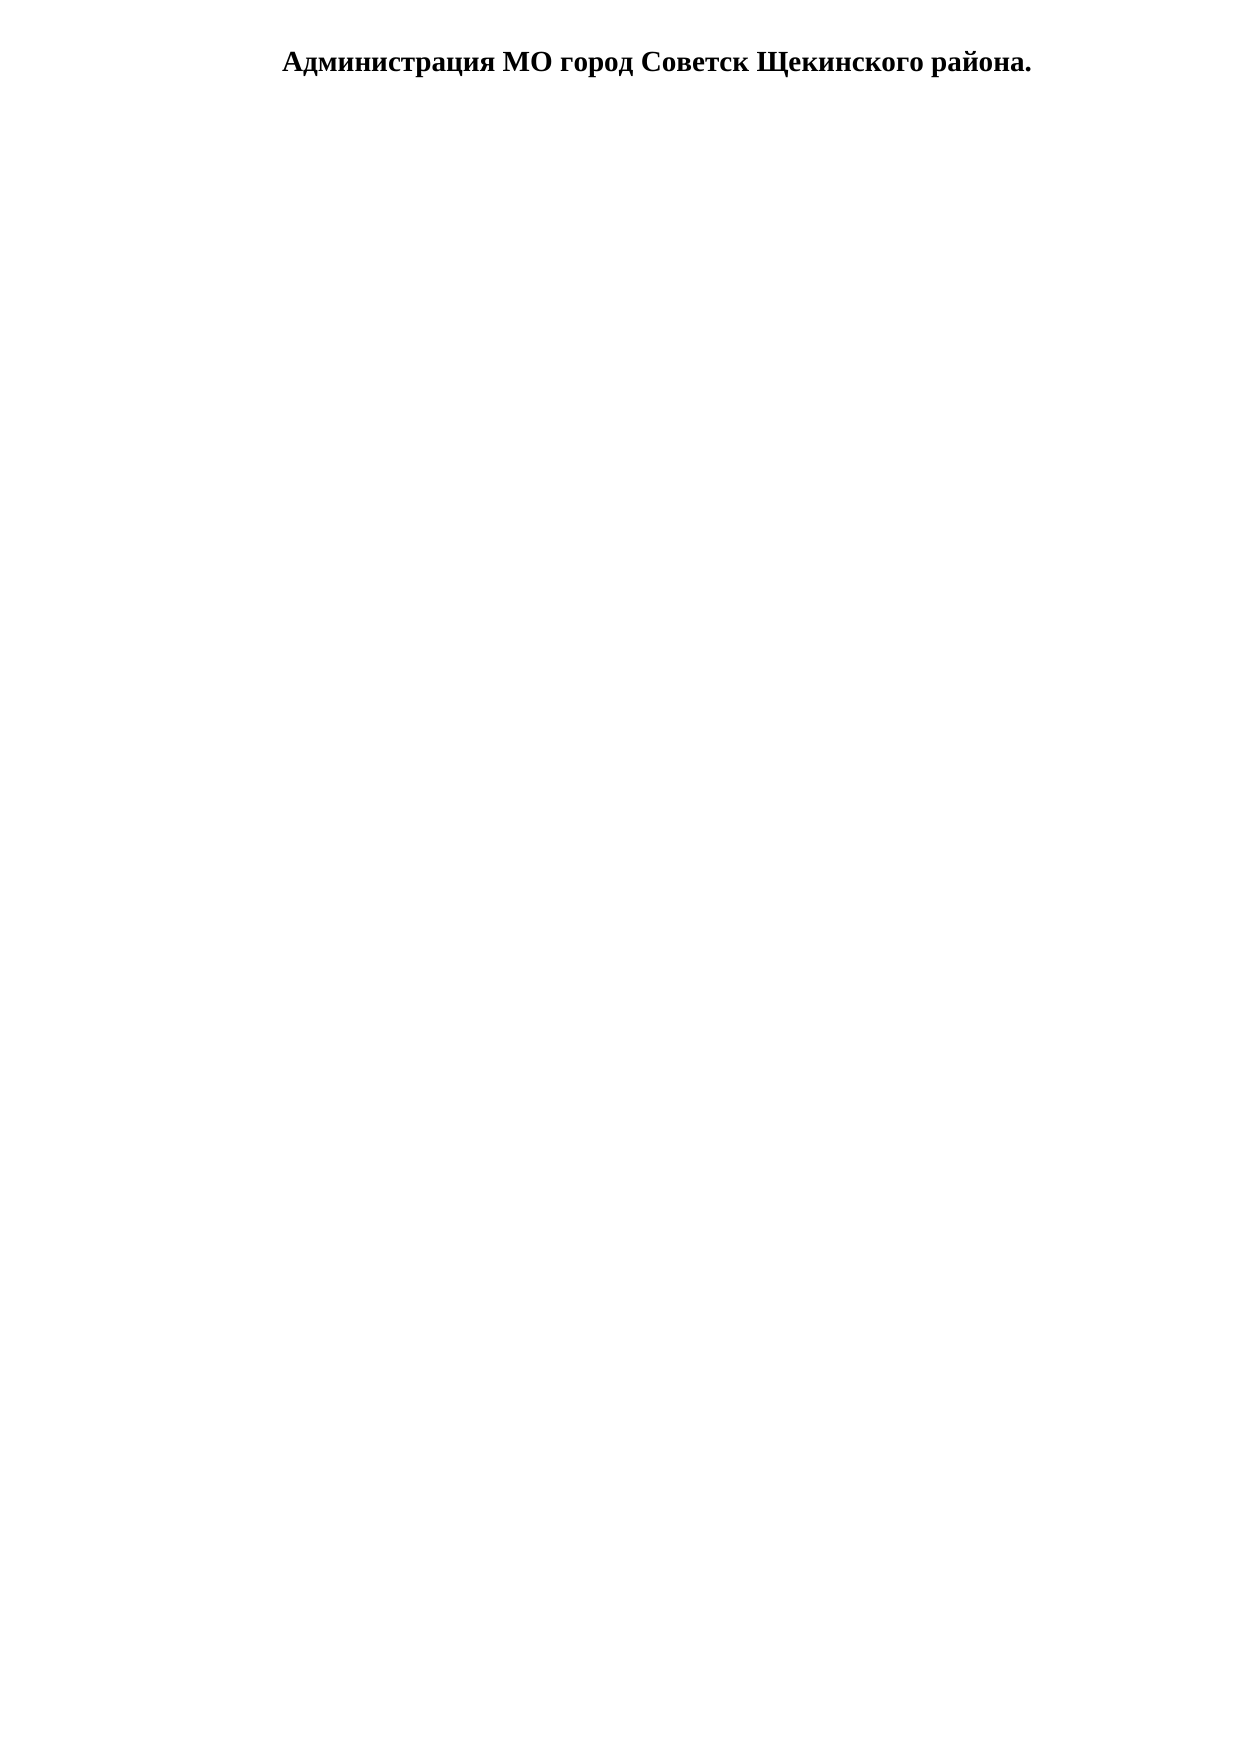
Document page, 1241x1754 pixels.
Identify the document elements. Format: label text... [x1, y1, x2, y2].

text Администрация МО город Советск Щекинского района. [89, 44, 1152, 78]
